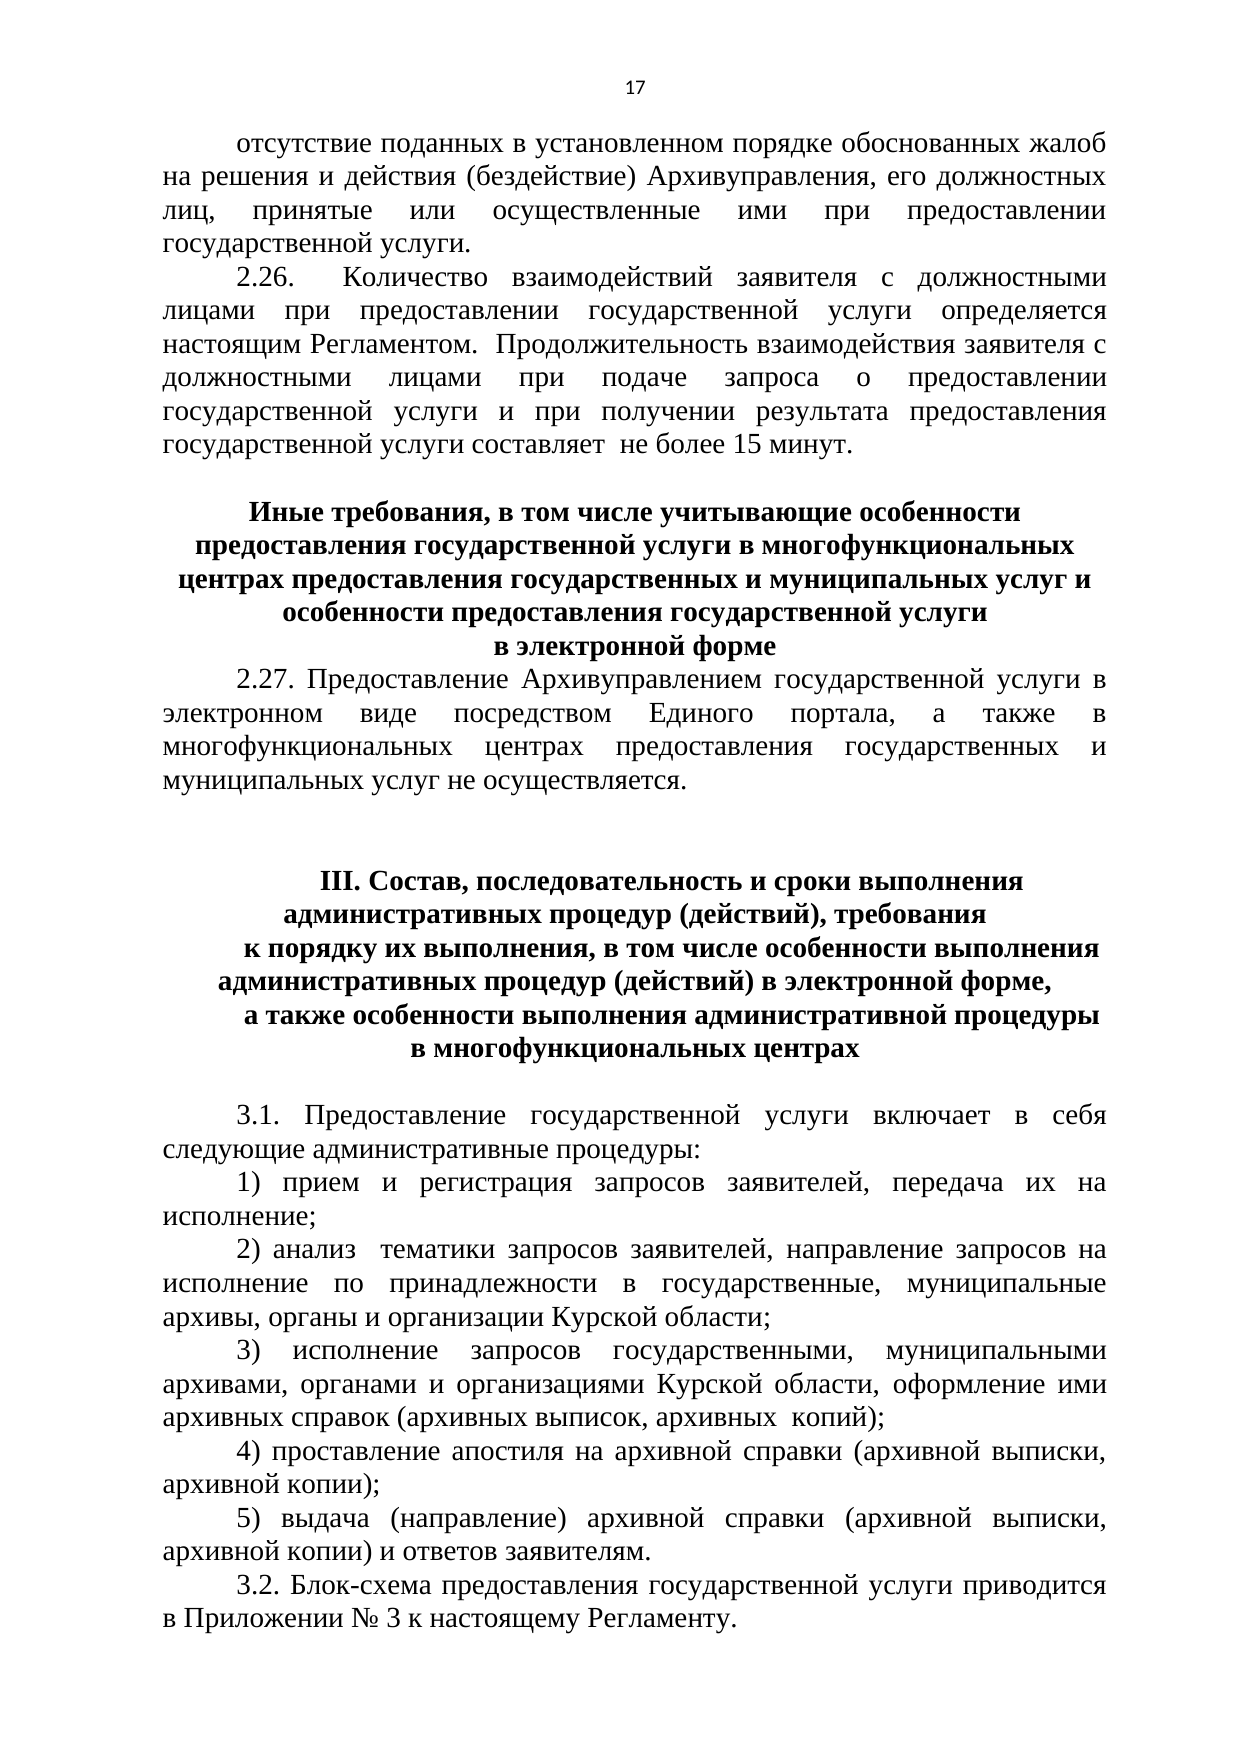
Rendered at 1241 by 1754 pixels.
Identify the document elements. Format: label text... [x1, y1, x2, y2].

text к порядку их выполнения, в том числе особенности выполнения административных процедур (действий) в электронной форме, [162, 930, 1107, 997]
text 3.1. Предоставление государственной услуги включает в себя следующие административные процедуры: [162, 1097, 1107, 1164]
text 2) анализ тематики запросов заявителей, направление запросов на исполнение по принадлежности в государственные, муниципальные архивы, органы и организации Курской области; [162, 1232, 1107, 1332]
text 3.2. Блок-схема предоставления государственной услуги приводится в Приложении № 3 к настоящему Регламенту. [162, 1567, 1107, 1634]
text 2.26. Количество взаимодействий заявителя с должностными лицами при предоставлении государственной услуги определяется настоящим Регламентом. Продолжительность взаимодействия заявителя с должностными лицами при подаче запроса о предоставлении государственной услуги и при получении результата предоставления государственной услуги составляет не более 15 минут. [162, 259, 1107, 460]
text а также особенности выполнения административной процедуры в многофункциональных центрах [162, 997, 1107, 1064]
text 4) проставление апостиля на архивной справки (архивной выписки, архивной копии); [162, 1433, 1107, 1500]
text 1) прием и регистрация запросов заявителей, передача их на исполнение; [162, 1164, 1107, 1232]
text 3) исполнение запросов государственными, муниципальными архивами, органами и организациями Курской области, оформление ими архивных справок (архивных выписок, архивных копий); [162, 1332, 1107, 1433]
text Иные требования, в том числе учитывающие особенности предоставления государственной услуги в многофункциональных центрах предоставления государственных и муниципальных услуг и особенности предоставления государственной услуги [162, 494, 1107, 628]
text 2.27. Предоставление Архивуправлением государственной услуги в электронном виде посредством Единого портала, а также в многофункциональных центрах предоставления государственных и муниципальных услуг не осуществляется. [162, 661, 1107, 796]
text III. Состав, последовательность и сроки выполнения административных процедур (действий), требования [162, 863, 1107, 930]
text отсутствие поданных в установленном порядке обоснованных жалоб на решения и действия (бездействие) Архивуправления, его должностных лиц, принятые или осуществленные ими при предоставлении государственной услуги. [162, 125, 1107, 259]
text в электронной форме [162, 628, 1107, 661]
text 5) выдача (направление) архивной справки (архивной выписки, архивной копии) и ответов заявителям. [162, 1500, 1107, 1567]
